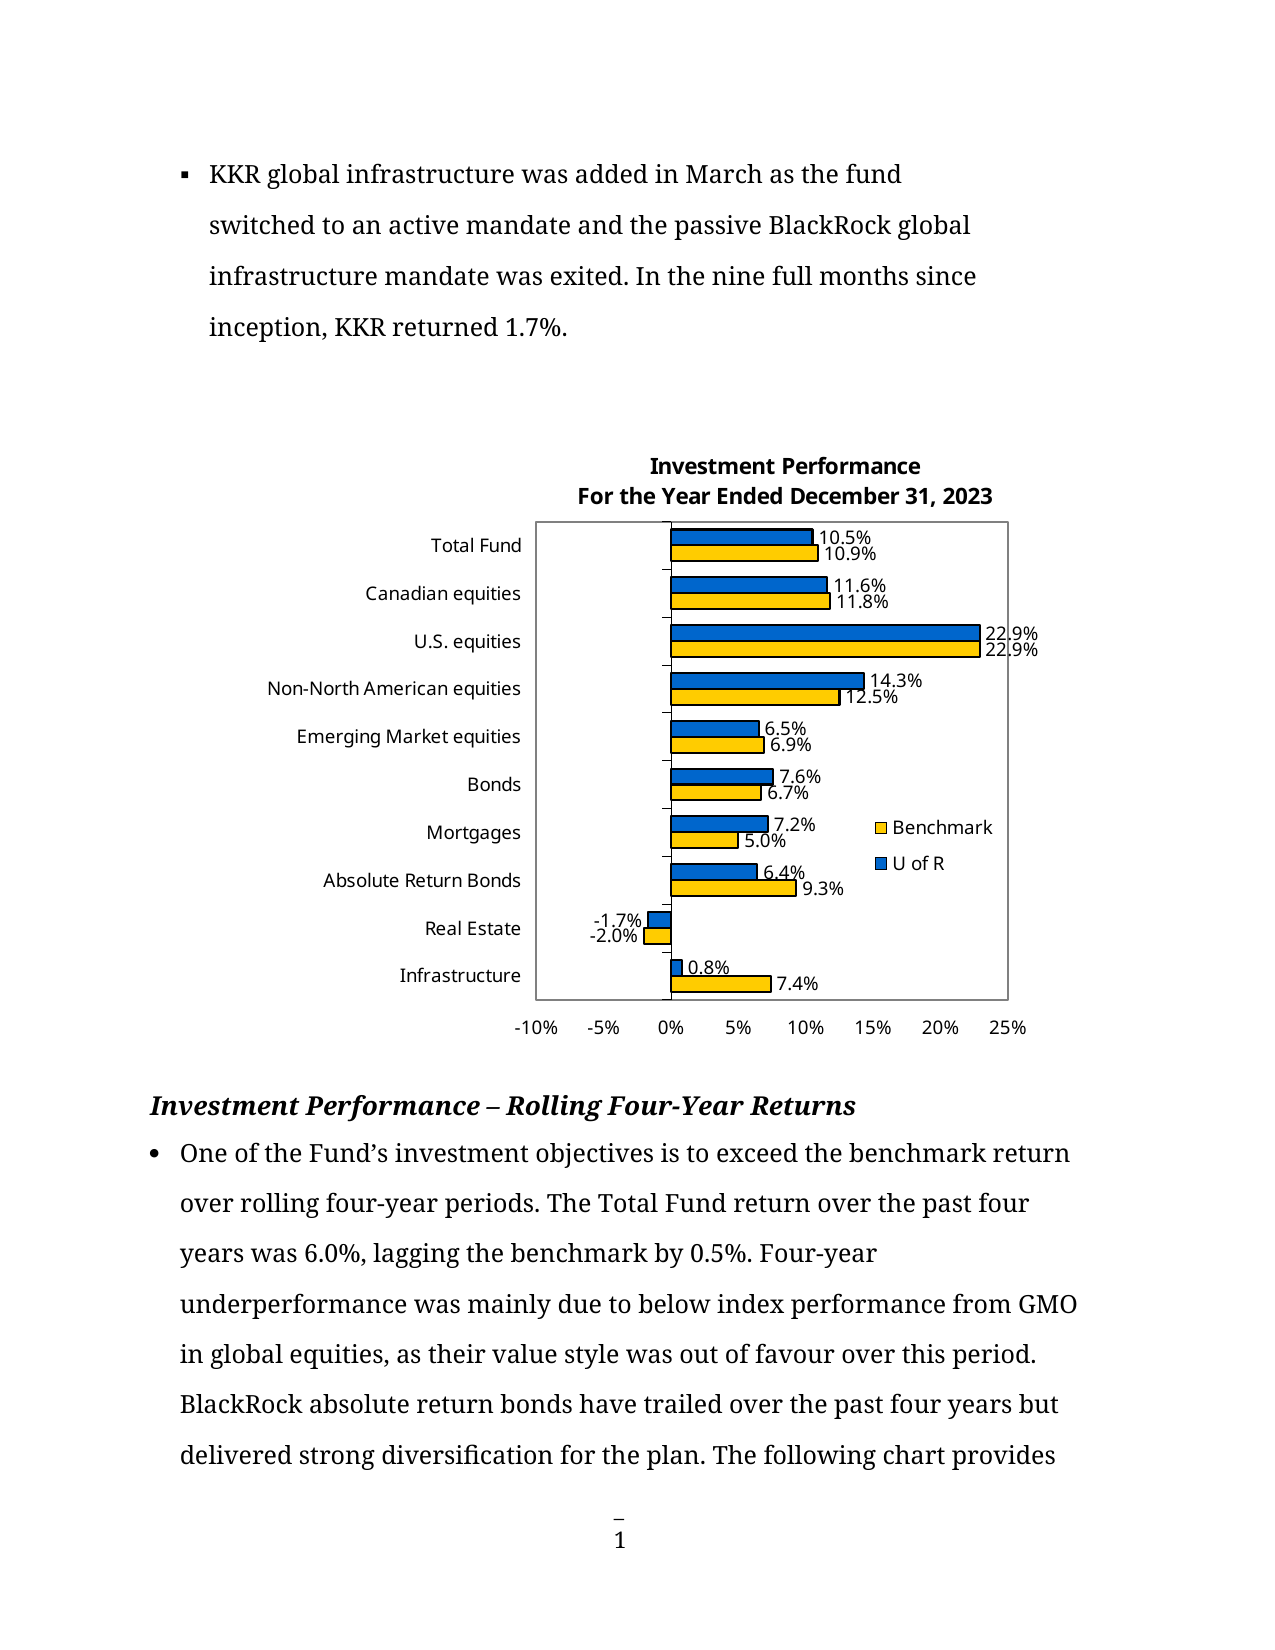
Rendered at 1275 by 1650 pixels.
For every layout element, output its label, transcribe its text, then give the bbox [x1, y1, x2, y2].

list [150, 1135, 1086, 1471]
list KKR global infrastructure was added in March as the fund switched to an active mandate and the passive BlackRock global infrastructure mandate was exited. In the nine full months since inception, KKR returned 1.7%. [179, 156, 997, 343]
subtitle Investment Performance – Rolling Four-Year Returns [150, 1087, 1158, 1123]
